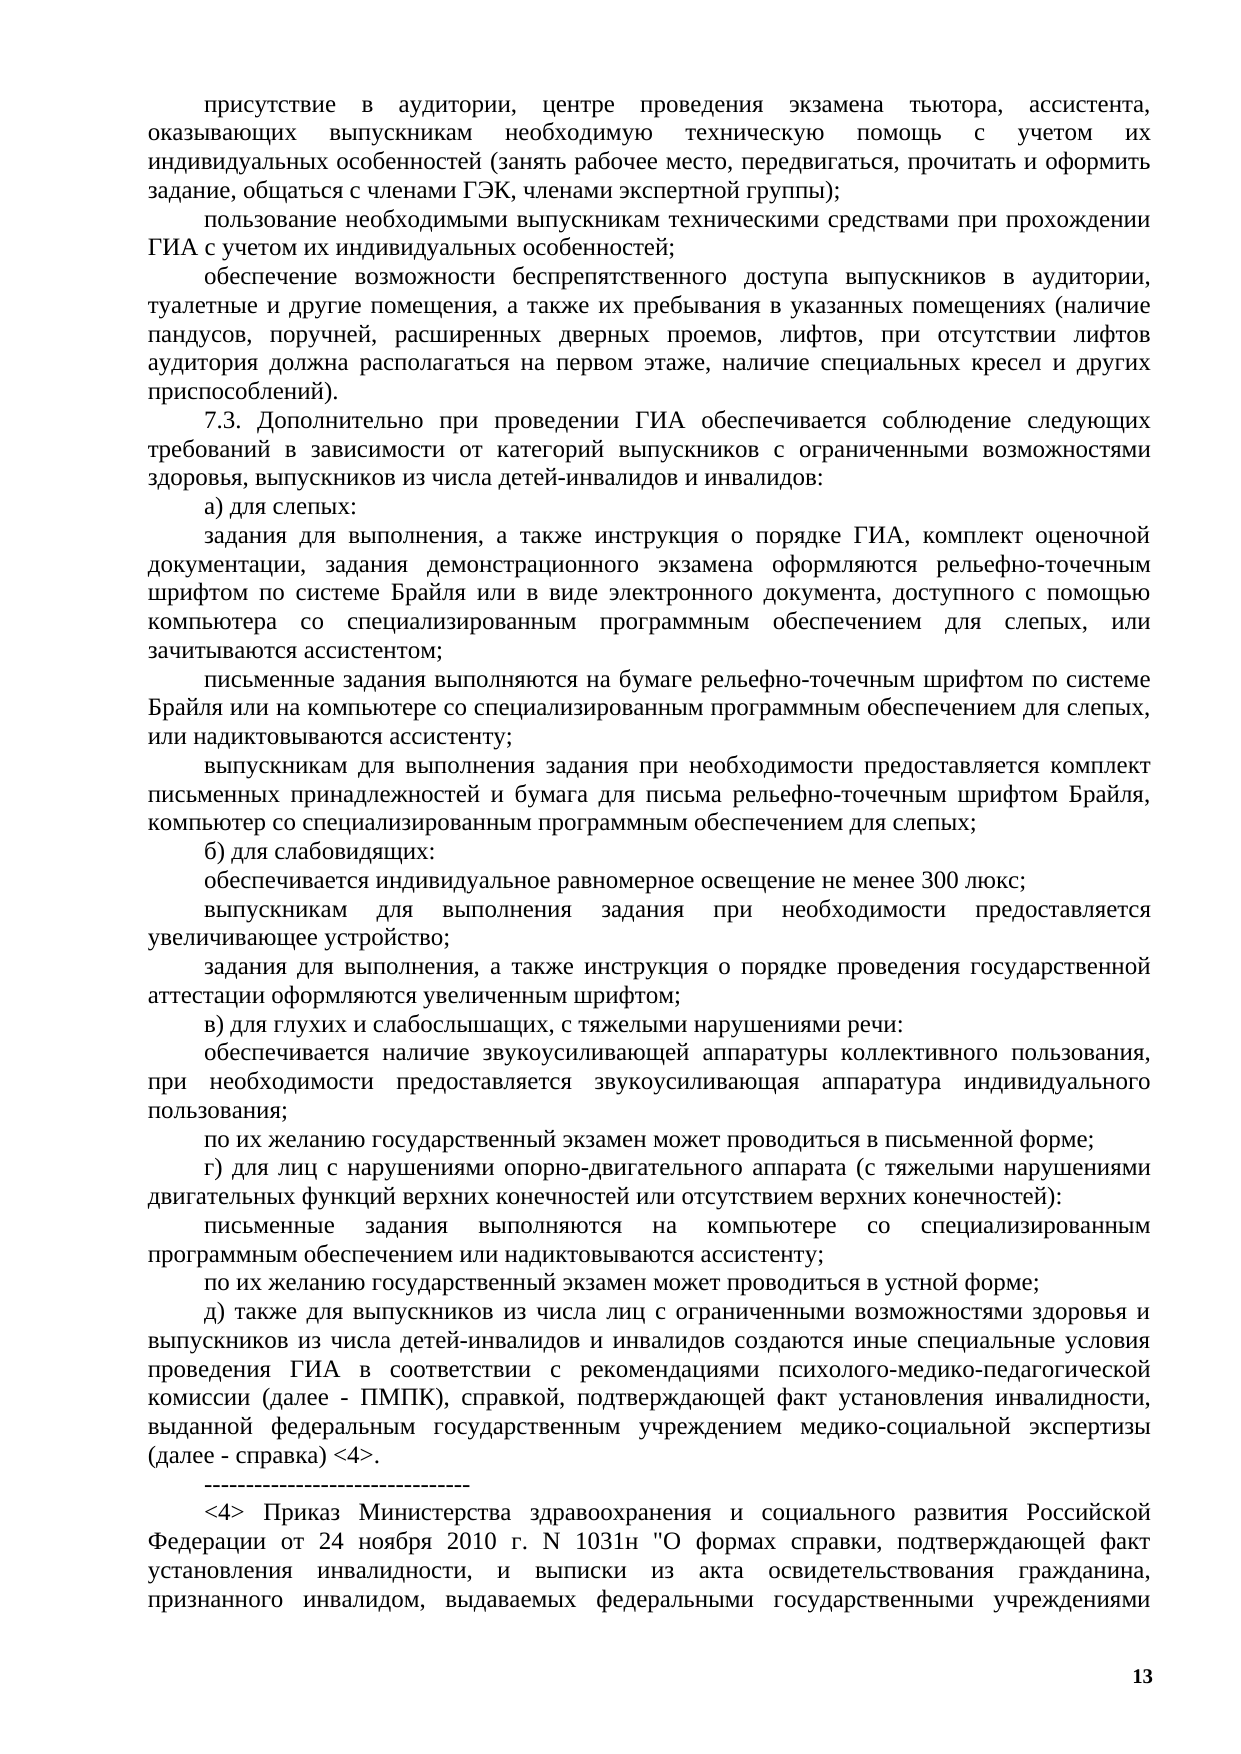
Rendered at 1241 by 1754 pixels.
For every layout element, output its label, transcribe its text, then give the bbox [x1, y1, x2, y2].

text обеспечивается индивидуальное равномерное освещение не менее 300 люкс; [148, 865, 1152, 894]
text в) для глухих и слабослышащих, с тяжелыми нарушениями речи: [148, 1009, 1152, 1037]
text письменные задания выполняются на компьютере со специализированным программным обеспечением или надиктовываются ассистенту; [148, 1210, 1152, 1267]
text задания для выполнения, а также инструкция о порядке проведения государственной аттестации оформляются увеличенным шрифтом; [148, 951, 1152, 1009]
text а) для слепых: [148, 491, 1152, 520]
text обеспечивается наличие звукоусиливающей аппаратуры коллективного пользования, при необходимости предоставляется звукоусиливающая аппаратура индивидуального пользования; [148, 1037, 1152, 1124]
text выпускникам для выполнения задания при необходимости предоставляется комплект письменных принадлежностей и бумага для письма рельефно-точечным шрифтом Брайля, компьютер со специализированным программным обеспечением для слепых; [148, 750, 1152, 836]
text г) для лиц с нарушениями опорно-двигательного аппарата (с тяжелыми нарушениями двигательных функций верхних конечностей или отсутствием верхних конечностей): [148, 1152, 1152, 1210]
text присутствие в аудитории, центре проведения экзамена тьютора, ассистента, оказывающих выпускникам необходимую техническую помощь с учетом их индивидуальных особенностей (занять рабочее место, передвигаться, прочитать и оформить задание, общаться с членами ГЭК, членами экспертной группы); [148, 89, 1152, 204]
text б) для слабовидящих: [148, 836, 1152, 865]
text по их желанию государственный экзамен может проводиться в письменной форме; [148, 1124, 1152, 1152]
text задания для выполнения, а также инструкция о порядке ГИА, комплект оценочной документации, задания демонстрационного экзамена оформляются рельефно-точечным шрифтом по системе Брайля или в виде электронного документа, доступного с помощью компьютера со специализированным программным обеспечением для слепых, или зачитываются ассистентом; [148, 520, 1152, 664]
text д) также для выпускников из числа лиц с ограниченными возможностями здоровья и выпускников из числа детей-инвалидов и инвалидов создаются иные специальные условия проведения ГИА в соответствии с рекомендациями психолого-медико-педагогической комиссии (далее - ПМПК), справкой, подтверждающей факт установления инвалидности, выданной федеральным государственным учреждением медико-социальной экспертизы (далее - справка) <4>. [148, 1296, 1152, 1469]
text обеспечение возможности беспрепятственного доступа выпускников в аудитории, туалетные и другие помещения, а также их пребывания в указанных помещениях (наличие пандусов, поручней, расширенных дверных проемов, лифтов, при отсутствии лифтов аудитория должна располагаться на первом этаже, наличие специальных кресел и других приспособлений). [148, 261, 1152, 405]
text по их желанию государственный экзамен может проводиться в устной форме; [148, 1267, 1152, 1296]
text 7.3. Дополнительно при проведении ГИА обеспечивается соблюдение следующих требований в зависимости от категорий выпускников с ограниченными возможностями здоровья, выпускников из числа детей-инвалидов и инвалидов: [148, 405, 1152, 491]
text письменные задания выполняются на бумаге рельефно-точечным шрифтом по системе Брайля или на компьютере со специализированным программным обеспечением для слепых, или надиктовываются ассистенту; [148, 664, 1152, 750]
text пользование необходимыми выпускникам техническими средствами при прохождении ГИА с учетом их индивидуальных особенностей; [148, 204, 1152, 261]
text выпускникам для выполнения задания при необходимости предоставляется увеличивающее устройство; [148, 894, 1152, 951]
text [148, 1497, 1152, 1612]
text -------------------------------- [148, 1469, 1152, 1497]
